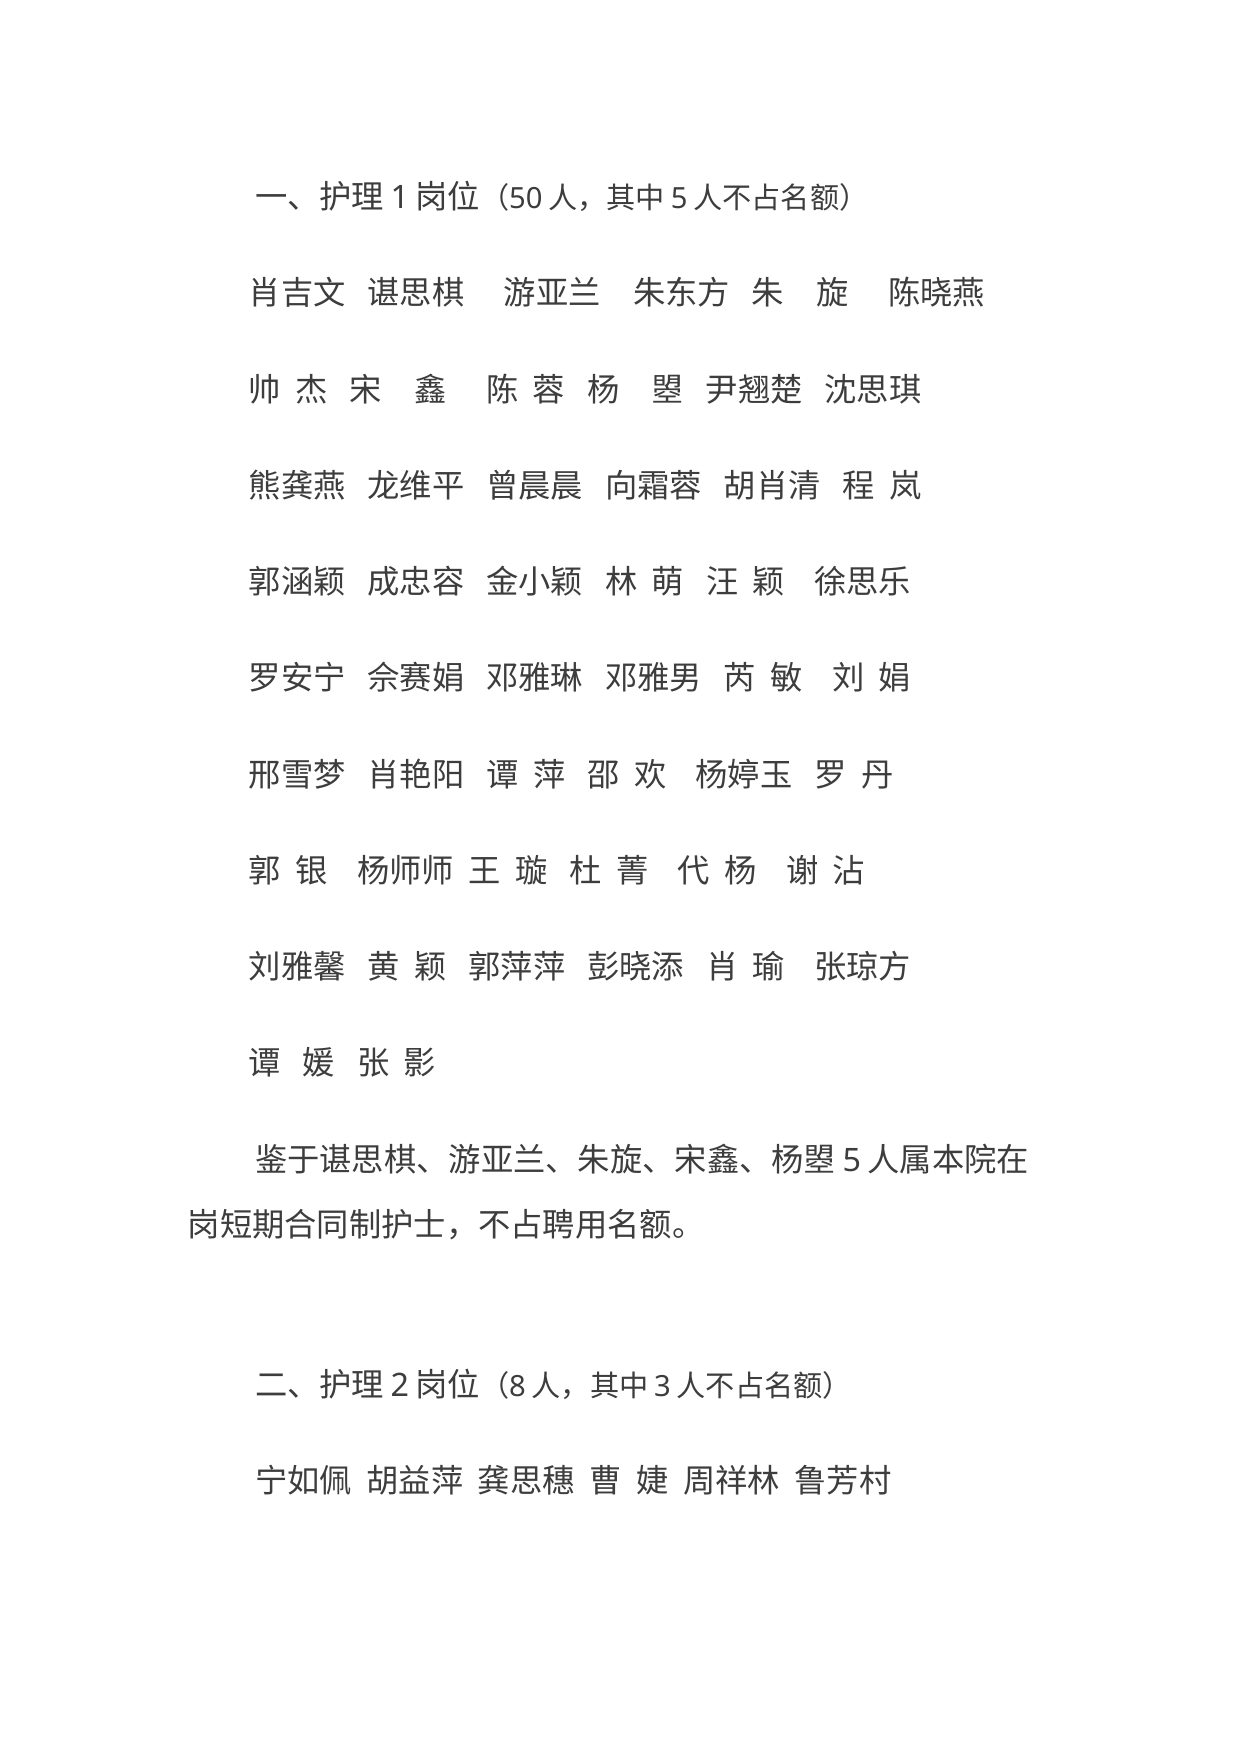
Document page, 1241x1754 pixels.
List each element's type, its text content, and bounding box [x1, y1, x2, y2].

text 二、护理2岗位（8人，其中3人不占名额） [187, 1349, 1053, 1414]
text 肖吉文 谌思棋 游亚兰 朱东方 朱 旋 陈晓燕 [231, 258, 1053, 323]
text 谭 媛 张 影 [231, 1028, 1053, 1093]
text 帅 杰 宋 鑫 陈 蓉 杨 曌 尹翘楚 沈思琪 [231, 354, 1053, 419]
text 鉴于谌思棋、游亚兰、朱旋、宋鑫、杨曌5人属本院在岗短期合同制护士，不占聘用名额。 [187, 1124, 1053, 1254]
text 刘雅馨 黄 颖 郭萍萍 彭晓添 肖 瑜 张琼方 [231, 932, 1053, 997]
text 郭涵颖 成忠容 金小颖 林 萌 汪 颖 徐思乐 [231, 547, 1053, 612]
text 宁如佩 胡益萍 龚思穗 曹 婕 周祥林 鲁芳村 [187, 1446, 1053, 1511]
text 郭 银 杨师师 王 璇 杜 菁 代 杨 谢 沾 [231, 836, 1053, 901]
text 邢雪梦 肖艳阳 谭 萍 邵 欢 杨婷玉 罗 丹 [231, 739, 1053, 804]
text 罗安宁 佘赛娟 邓雅琳 邓雅男 芮 敏 刘 娟 [231, 643, 1053, 708]
text 熊龚燕 龙维平 曾晨晨 向霜蓉 胡肖清 程 岚 [231, 451, 1053, 516]
text 一、护理1岗位（50人，其中5人不占名额） [187, 162, 1053, 227]
